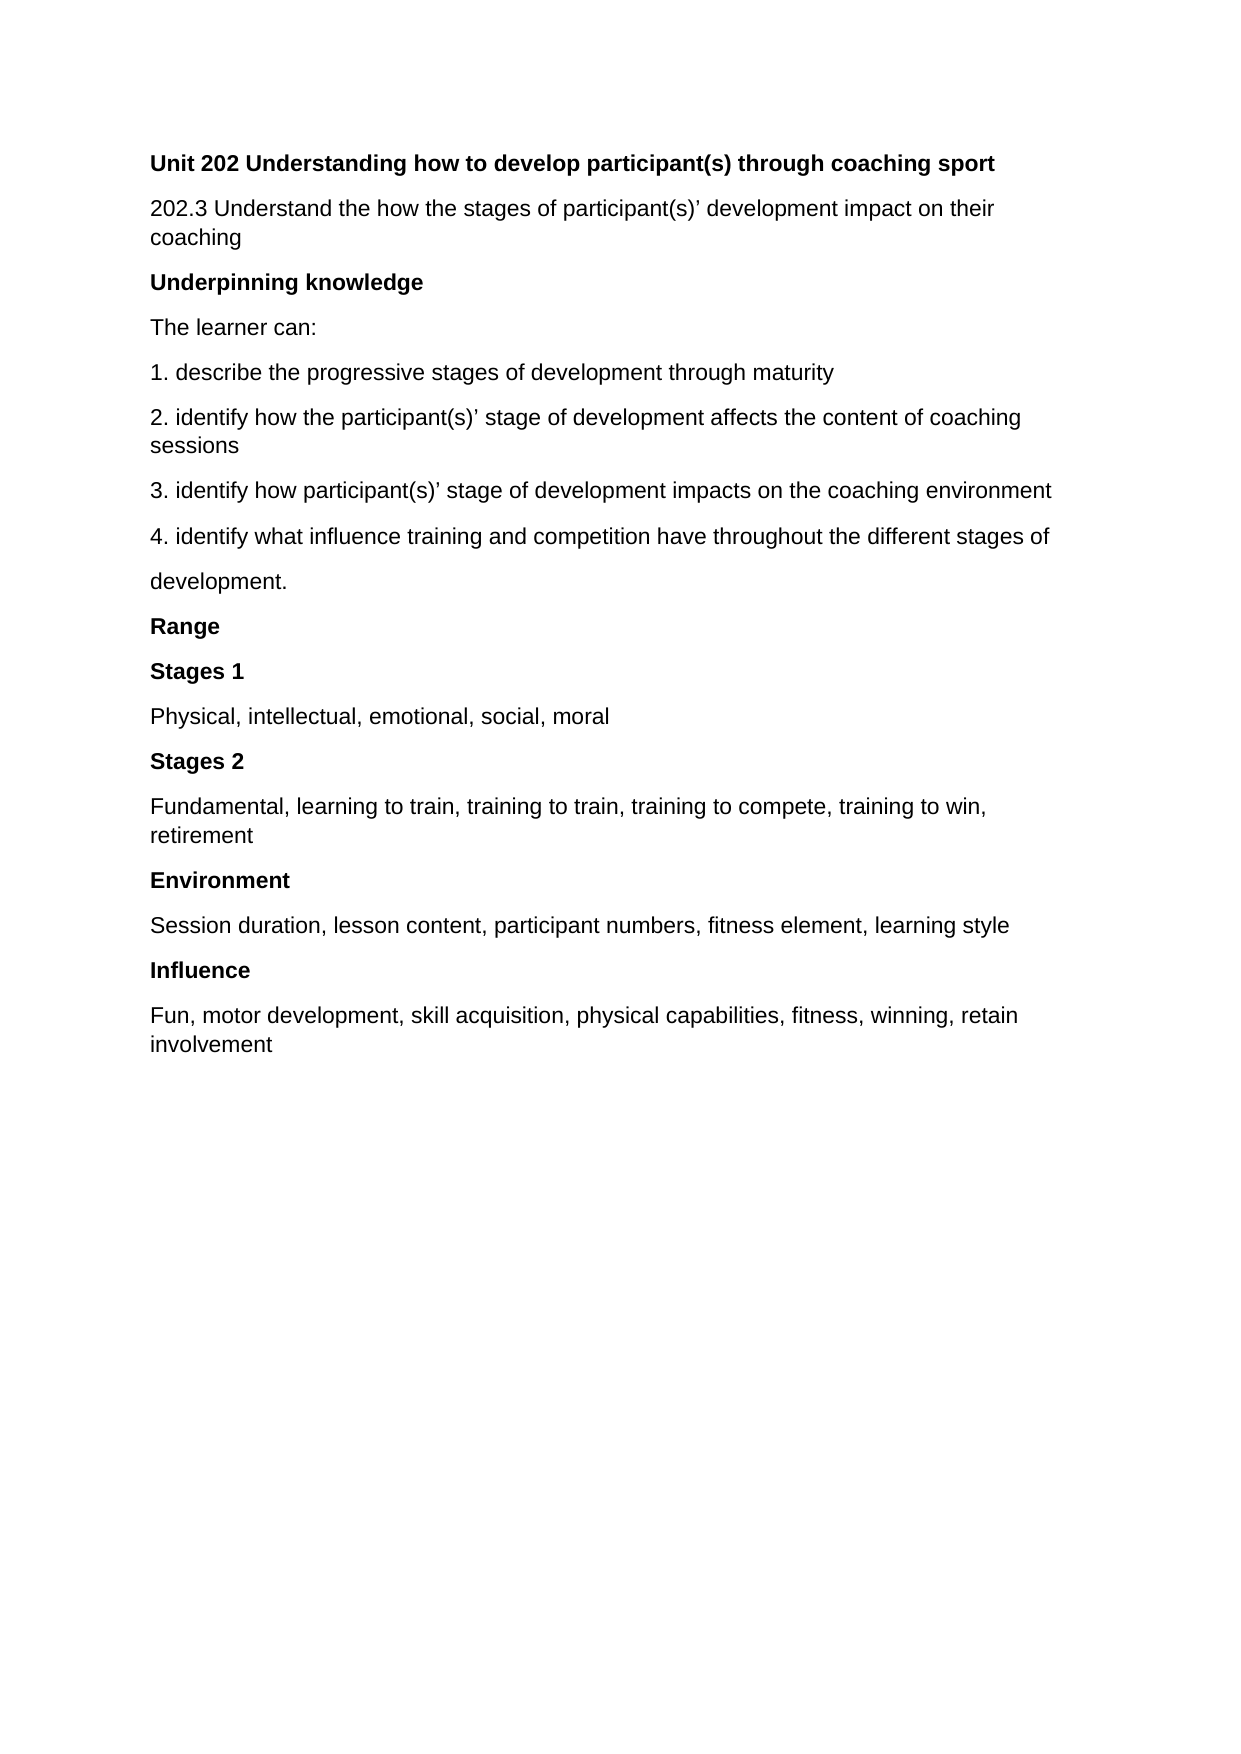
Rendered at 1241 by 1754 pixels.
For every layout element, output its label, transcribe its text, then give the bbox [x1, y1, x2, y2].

text Influence [150, 957, 1090, 983]
text Underpinning knowledge [150, 269, 1090, 295]
text Session duration, lesson content, participant numbers, fitness element, learning style [150, 912, 1090, 938]
text Range [150, 613, 1090, 639]
text 2. identify how the participant(s)’ stage of development affects the content of coaching sessions [150, 404, 1090, 459]
text 4. identify what influence training and competition have throughout the different stages of [150, 523, 1090, 549]
text Stages 1 [150, 658, 1090, 684]
text Stages 2 [150, 748, 1090, 774]
text Fundamental, learning to train, training to train, training to compete, training to win, retirement [150, 793, 1090, 848]
text Unit 202 Understanding how to develop participant(s) through coaching sport [150, 150, 1090, 176]
text Environment [150, 867, 1090, 893]
text Physical, intellectual, emotional, social, moral [150, 703, 1090, 729]
text development. [150, 568, 1090, 594]
text The learner can: [150, 314, 1090, 340]
text Fun, motor development, skill acquisition, physical capabilities, fitness, winning, retain involvement [150, 1002, 1090, 1057]
text 1. describe the progressive stages of development through maturity [150, 359, 1090, 385]
text 202.3 Understand the how the stages of participant(s)’ development impact on their coaching [150, 195, 1090, 250]
text 3. identify how participant(s)’ stage of development impacts on the coaching environment [150, 477, 1090, 504]
